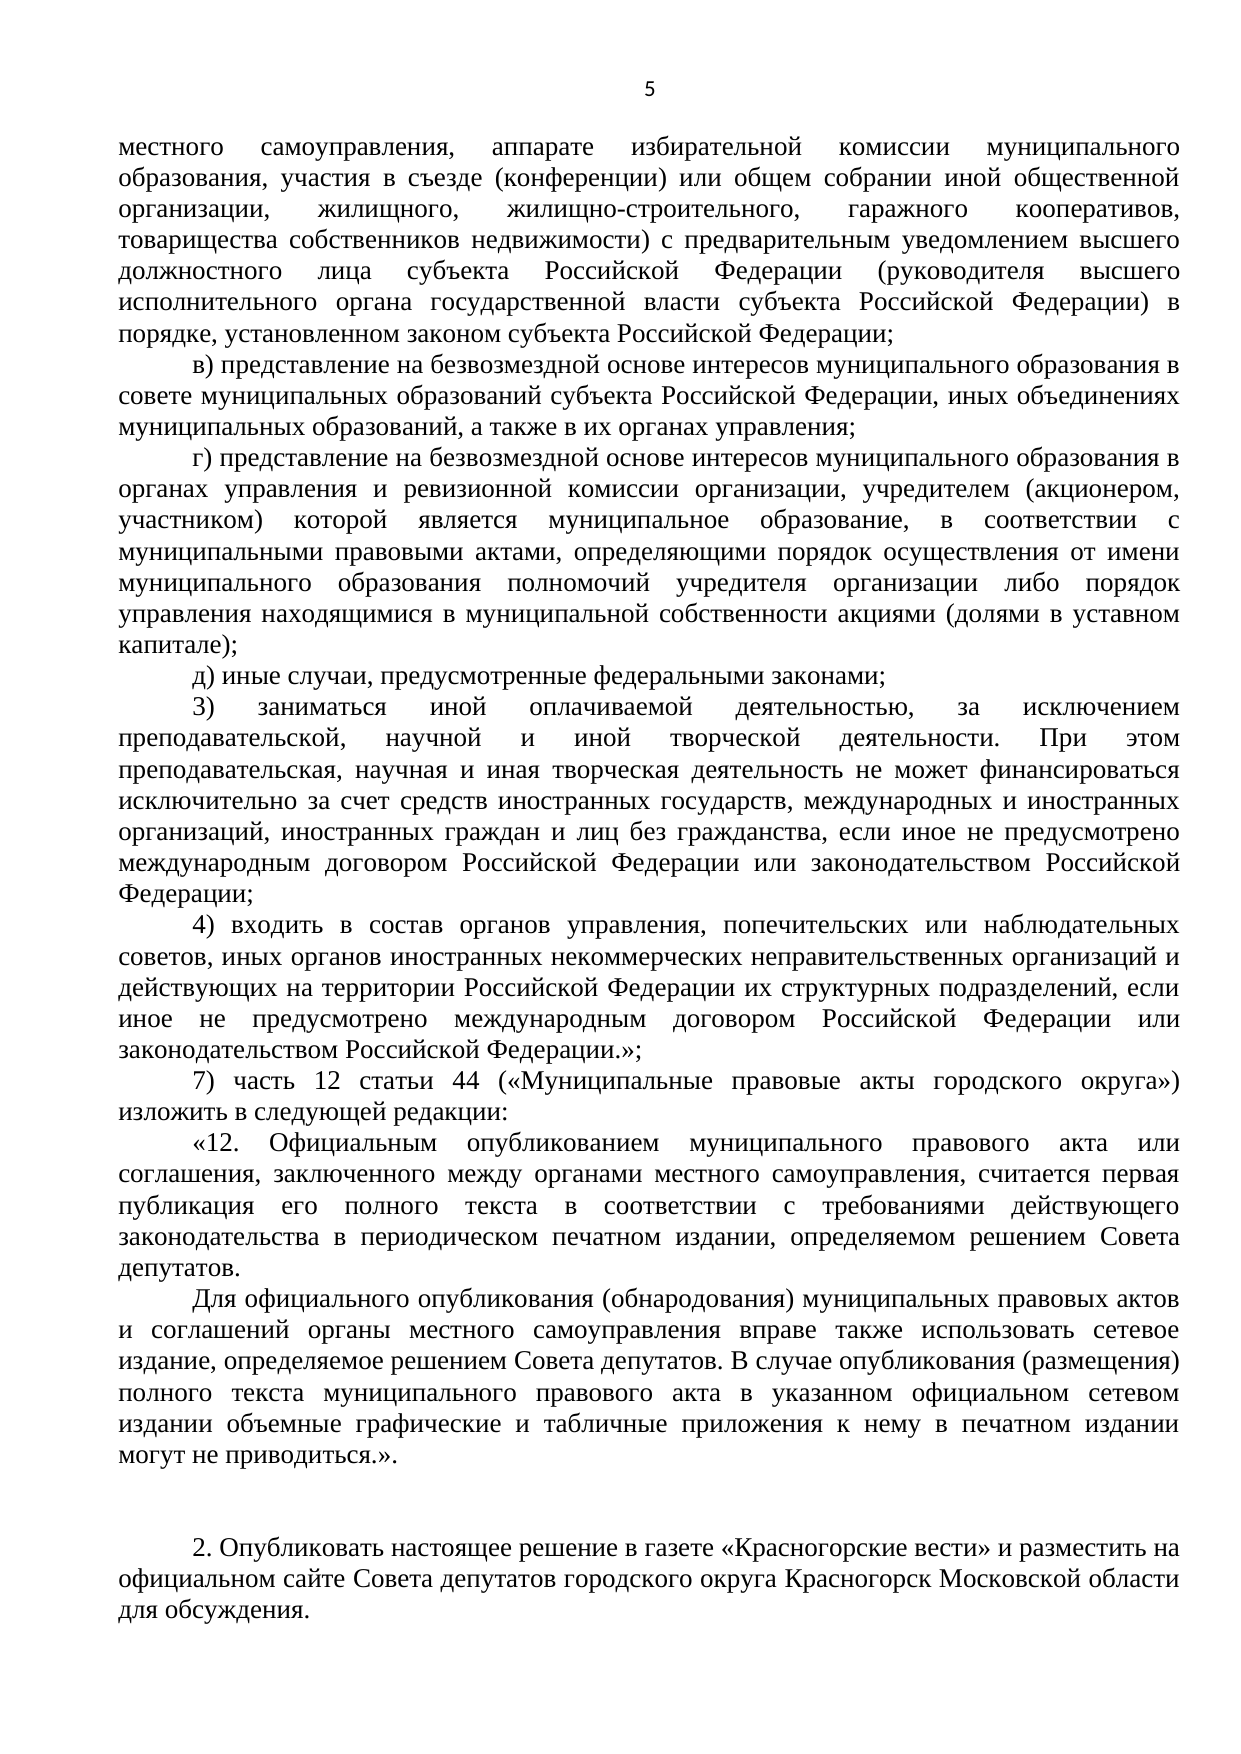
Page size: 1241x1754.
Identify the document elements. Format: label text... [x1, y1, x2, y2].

text 3) заниматься иной оплачиваемой деятельностью, за исключением преподавательской, научной и иной творческой деятельности. При этом преподавательская, научная и иная творческая деятельность не может финансироваться исключительно за счет средств иностранных государств, международных и иностранных организаций, иностранных граждан и лиц без гражданства, если иное не предусмотрено международным договором Российской Федерации или законодательством Российской Федерации; [118, 690, 1181, 908]
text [118, 130, 1181, 348]
text 4) входить в состав органов управления, попечительских или наблюдательных советов, иных органов иностранных некоммерческих неправительственных организаций и действующих на территории Российской Федерации их структурных подразделений, если иное не предусмотрено международным договором Российской Федерации или законодательством Российской Федерации.»; [118, 908, 1181, 1064]
text «12. Официальным опубликованием муниципального правового акта или соглашения, заключенного между органами местного самоуправления, считается первая публикация его полного текста в соответствии с требованиями действующего законодательства в периодическом печатном издании, определяемом решением Совета депутатов. [118, 1126, 1181, 1282]
text 7) часть 12 статьи 44 («Муниципальные правовые акты городского округа») изложить в следующей редакции: [118, 1064, 1181, 1126]
text 2. Опубликовать настоящее решение в газете «Красногорские вести» и разместить на официальном сайте Совета депутатов городского округа Красногорск Московской области для обсуждения. [118, 1531, 1181, 1625]
text г) представление на безвозмездной основе интересов муниципального образования в органах управления и ревизионной комиссии организации, учредителем (акционером, участником) которой является муниципальное образование, в соответствии с муниципальными правовыми актами, определяющими порядок осуществления от имени муниципального образования полномочий учредителя организации либо порядок управления находящимися в муниципальной собственности акциями (долями в уставном капитале); [118, 441, 1181, 659]
text Для официального опубликования (обнародования) муниципальных правовых актов и соглашений органы местного самоуправления вправе также использовать сетевое издание, определяемое решением Совета депутатов. В случае опубликования (размещения) полного текста муниципального правового акта в указанном официальном сетевом издании объемные графические и табличные приложения к нему в печатном издании могут не приводиться.». [118, 1282, 1181, 1469]
text в) представление на безвозмездной основе интересов муниципального образования в совете муниципальных образований субъекта Российской Федерации, иных объединениях муниципальных образований, а также в их органах управления; [118, 348, 1181, 441]
text д) иные случаи, предусмотренные федеральными законами; [118, 659, 1181, 690]
